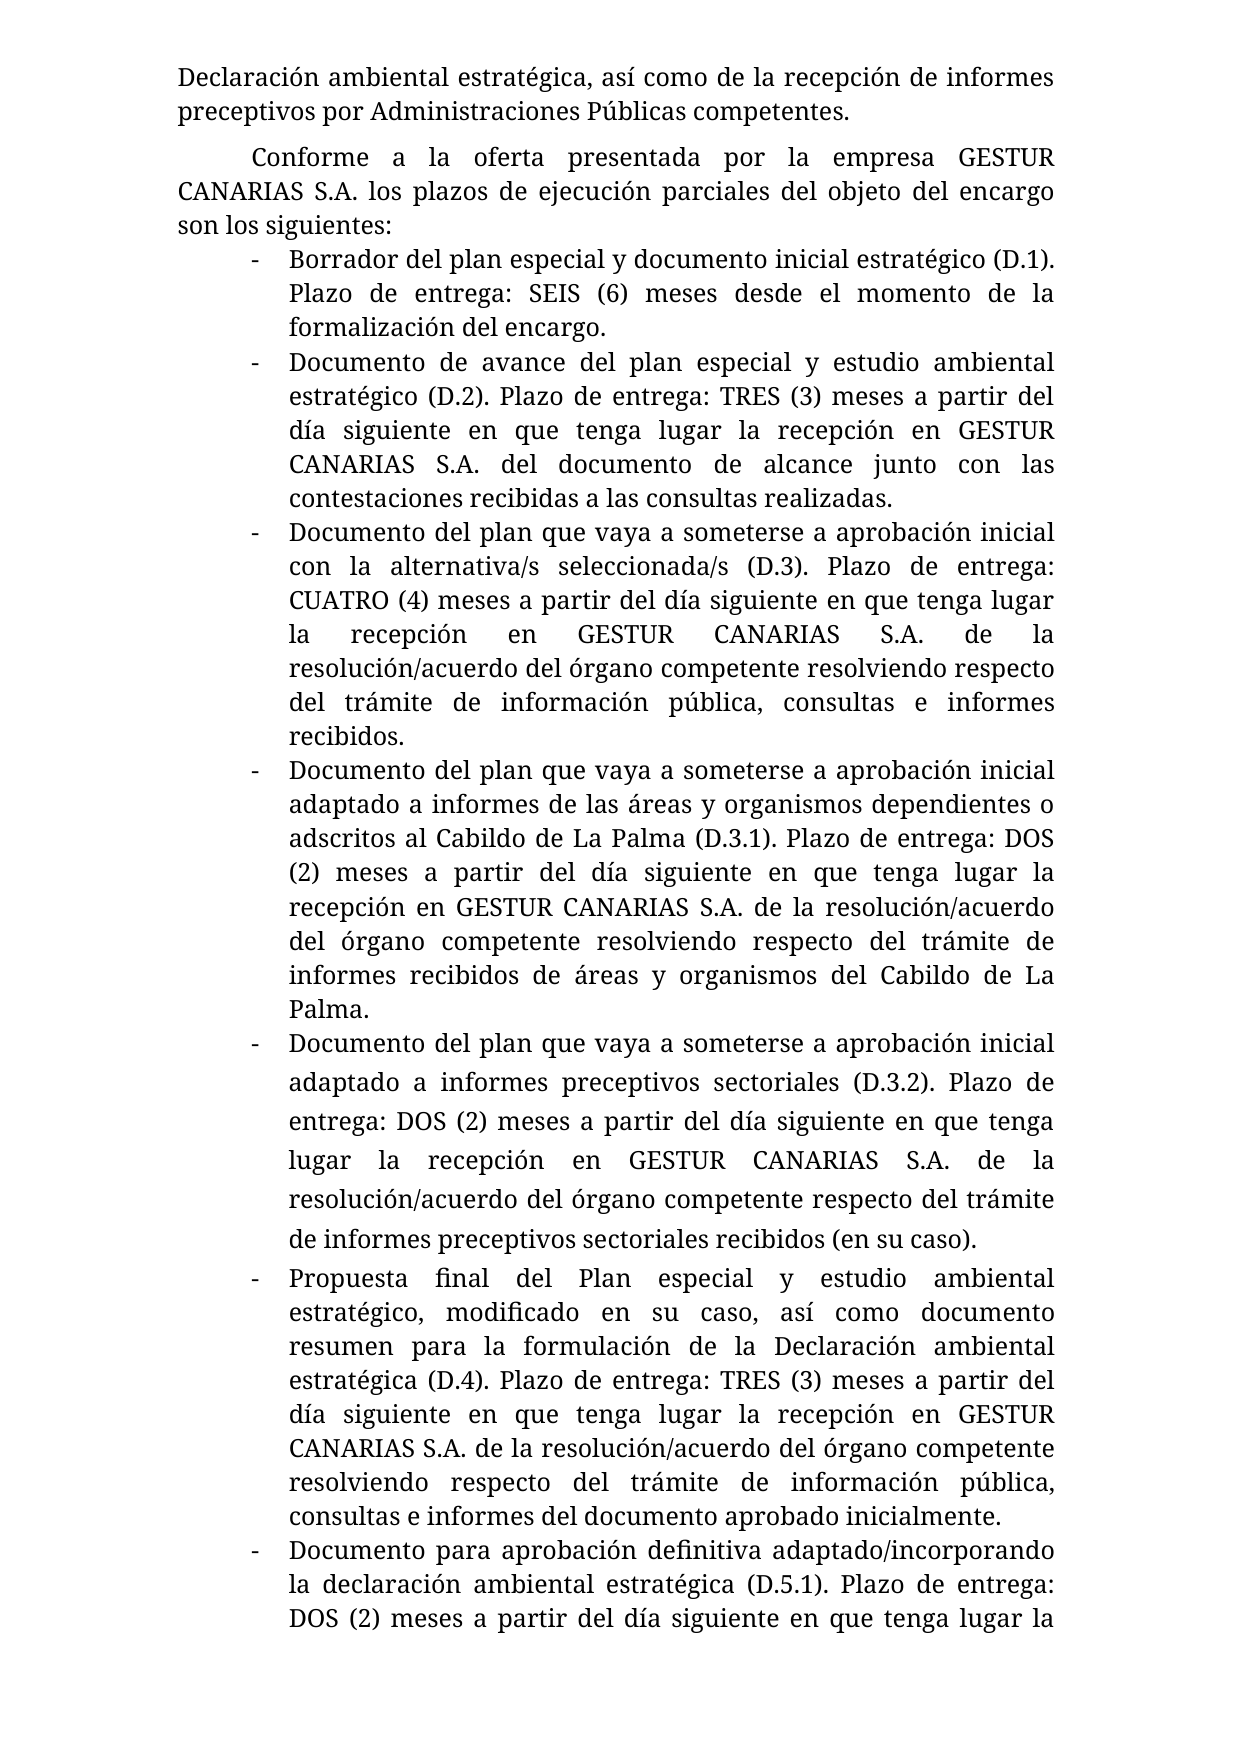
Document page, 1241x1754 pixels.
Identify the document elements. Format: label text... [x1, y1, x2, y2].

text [177, 59, 1055, 127]
list Documento del plan que vaya a someterse a aprobación inicial con la alternativa/s seleccionada/s (D.3). Plazo de entrega: CUATRO (4) meses a partir del día siguiente en que tenga lugar la recepción en GESTUR CANARIAS S.A. de la resolución/acuerdo del órgano competente resolviendo respecto del trámite de información pública, consultas e informes recibidos. [251, 514, 1056, 753]
list Documento de avance del plan especial y estudio ambiental estratégico (D.2). Plazo de entrega: TRES (3) meses a partir del día siguiente en que tenga lugar la recepción en GESTUR CANARIAS S.A. del documento de alcance junto con las contestaciones recibidas a las consultas realizadas. [251, 344, 1056, 514]
list Propuesta final del Plan especial y estudio ambiental estratégico, modificado en su caso, así como documento resumen para la formulación de la Declaración ambiental estratégica (D.4). Plazo de entrega: TRES (3) meses a partir del día siguiente en que tenga lugar la recepción en GESTUR CANARIAS S.A. de la resolución/acuerdo del órgano competente resolviendo respecto del trámite de información pública, consultas e informes del documento aprobado inicialmente. [251, 1260, 1056, 1533]
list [251, 1533, 1056, 1635]
list Documento del plan que vaya a someterse a aprobación inicial adaptado a informes de las áreas y organismos dependientes o adscritos al Cabildo de La Palma (D.3.1). Plazo de entrega: DOS (2) meses a partir del día siguiente en que tenga lugar la recepción en GESTUR CANARIAS S.A. de la resolución/acuerdo del órgano competente resolviendo respecto del trámite de informes recibidos de áreas y organismos del Cabildo de La Palma. [251, 753, 1056, 1025]
list Documento del plan que vaya a someterse a aprobación inicial adaptado a informes preceptivos sectoriales (D.3.2). Plazo de entrega: DOS (2) meses a partir del día siguiente en que tenga lugar la recepción en GESTUR CANARIAS S.A. de la resolución/acuerdo del órgano competente respecto del trámite de informes preceptivos sectoriales recibidos (en su caso). [251, 1025, 1055, 1255]
text Conforme a la oferta presentada por la empresa GESTUR CANARIAS S.A. los plazos de ejecución parciales del objeto del encargo son los siguientes: [177, 140, 1056, 242]
list Borrador del plan especial y documento inicial estratégico (D.1). Plazo de entrega: SEIS (6) meses desde el momento de la formalización del encargo. [251, 242, 1056, 344]
